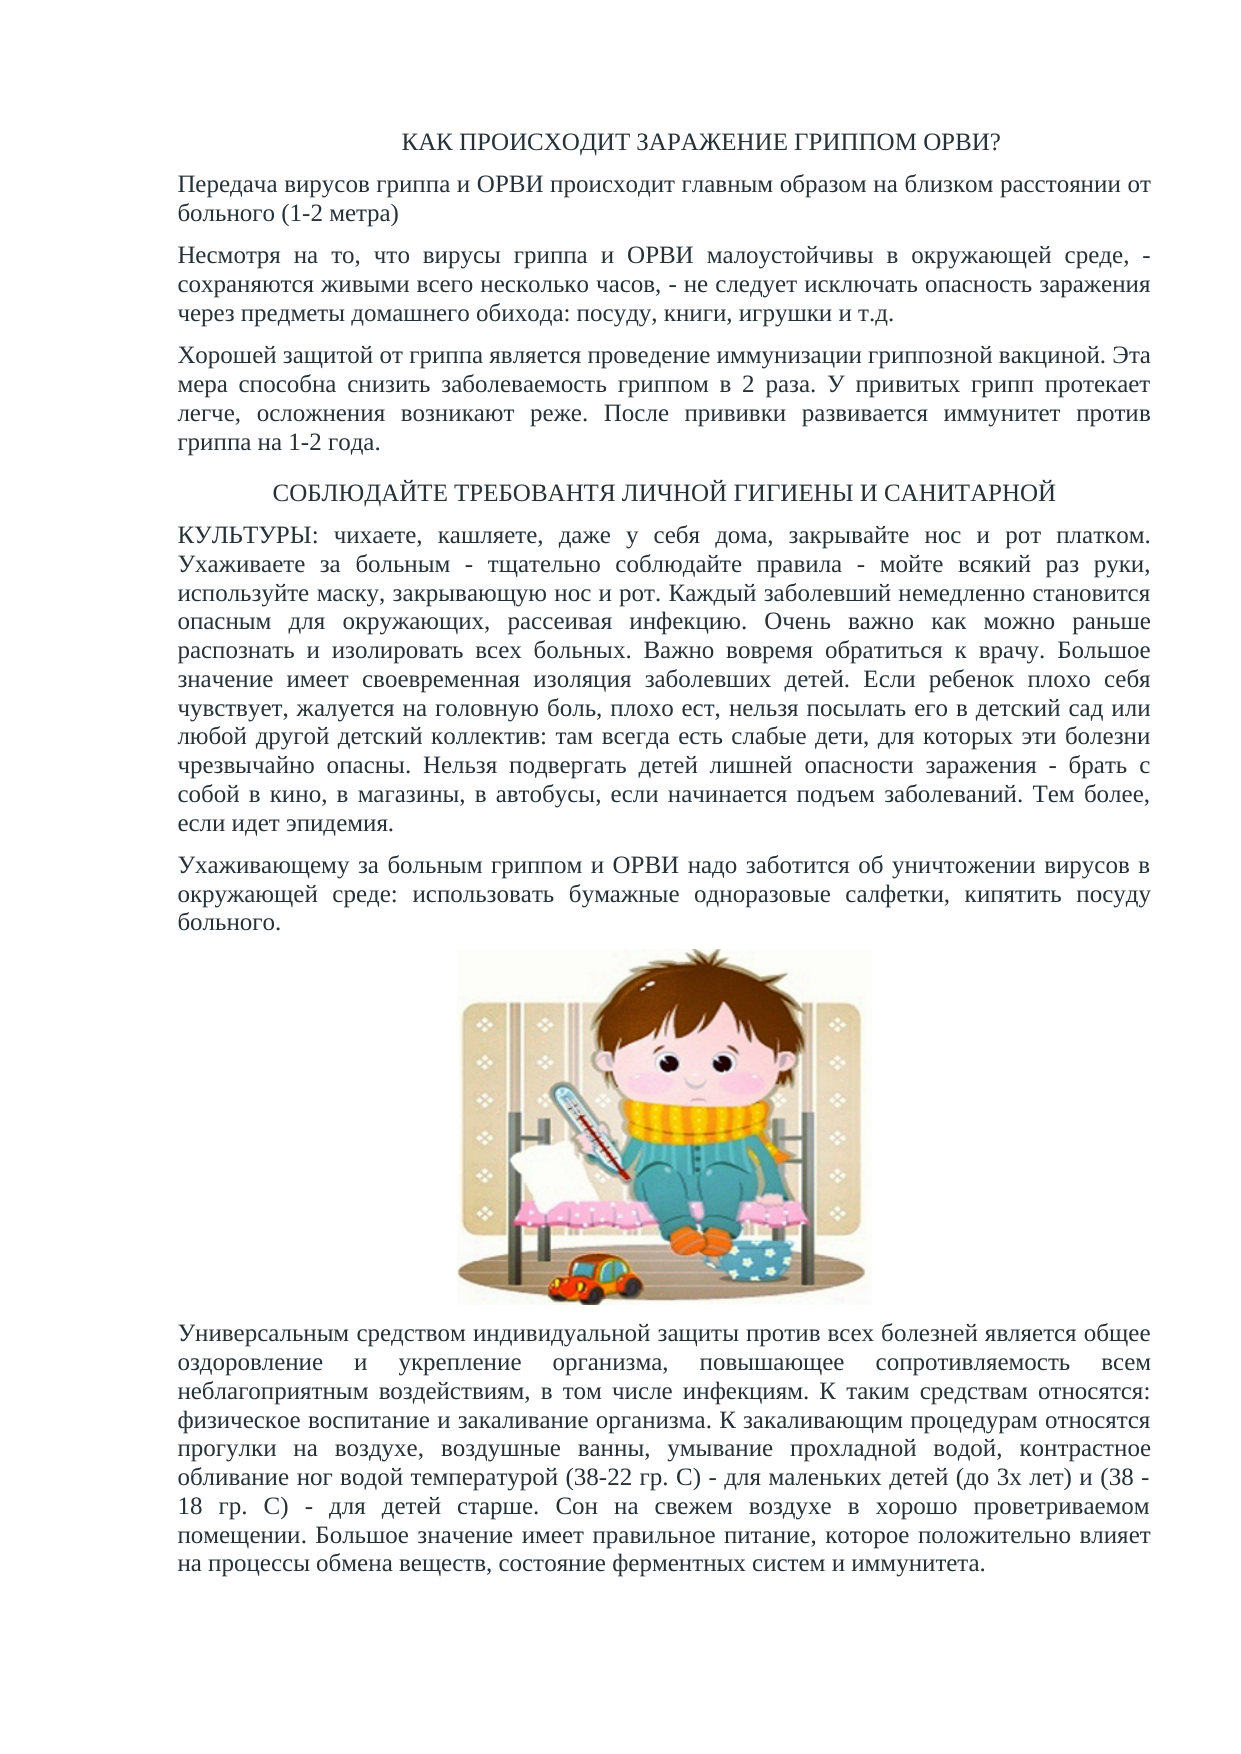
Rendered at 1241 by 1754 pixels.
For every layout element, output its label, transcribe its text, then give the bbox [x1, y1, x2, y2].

text Передача вирусов гриппа и ОРВИ происходит главным образом на близком расстоянии от больного (1-2 метра) [177, 169, 1152, 227]
text КУЛЬТУРЫ: чихаете, кашляете, даже у себя дома, закрывайте нос и рот платком. Ухаживаете за больным - тщательно соблюдайте правила - мойте всякий раз руки, используйте маску, закрывающую нос и рот. Каждый заболевший немедленно становится опасным для окружающих, рассеивая инфекцию. Очень важно как можно раньше распознать и изолировать всех больных. Важно вовремя обратиться к врачу. Большое значение имеет своевременная изоляция заболевших детей. Если ребенок плохо себя чувствует, жалуется на головную боль, плохо ест, нельзя посылать его в детский сад или любой другой детский коллектив: там всегда есть слабые дети, для которых эти болезни чрезвычайно опасны. Нельзя подвергать детей лишней опасности заражения - брать с собой в кино, в магазины, в автобусы, если начинается подъем заболеваний. Тем более, если идет эпидемия. [177, 520, 1152, 836]
picture [457, 949, 872, 1305]
text Несмотря на то, что вирусы гриппа и ОРВИ малоустойчивы в окружающей среде, - сохраняются живыми всего несколько часов, - не следует исключать опасность заражения через предметы домашнего обихода: посуду, книги, игрушки и т.д. [177, 241, 1152, 327]
text КАК ПРОИСХОДИТ ЗАРАЖЕНИЕ ГРИППОМ ОРВИ? [177, 118, 1152, 156]
text СОБЛЮДАЙТЕ ТРЕБОВАНТЯ ЛИЧНОЙ ГИГИЕНЫ И САНИТАРНОЙ [177, 469, 1152, 507]
text Ухаживающему за больным гриппом и ОРВИ надо заботится об уничтожении вирусов в окружающей среде: использовать бумажные одноразовые салфетки, кипятить посуду больного. [177, 850, 1152, 936]
text Универсальным средством индивидуальной защиты против всех болезней является общее оздоровление и укрепление организма, повышающее сопротивляемость всем неблагоприятным воздействиям, в том числе инфекциям. К таким средствам относятся: физическое воспитание и закаливание организма. К закаливающим процедурам относятся прогулки на воздухе, воздушные ванны, умывание прохладной водой, контрастное обливание ног водой температурой (38-22 гр. С) - для маленьких детей (до 3х лет) и (38 - 18 гр. С) - для детей старше. Сон на свежем воздухе в хорошо проветриваемом помещении. Большое значение имеет правильное питание, которое положительно влияет на процессы обмена веществ, состояние ферментных систем и иммунитета. [177, 1318, 1152, 1577]
text Хорошей защитой от гриппа является проведение иммунизации гриппозной вакциной. Эта мера способна снизить заболеваемость гриппом в 2 раза. У привитых грипп протекает легче, осложнения возникают реже. После прививки развивается иммунитет против гриппа на 1-2 года. [177, 340, 1152, 455]
